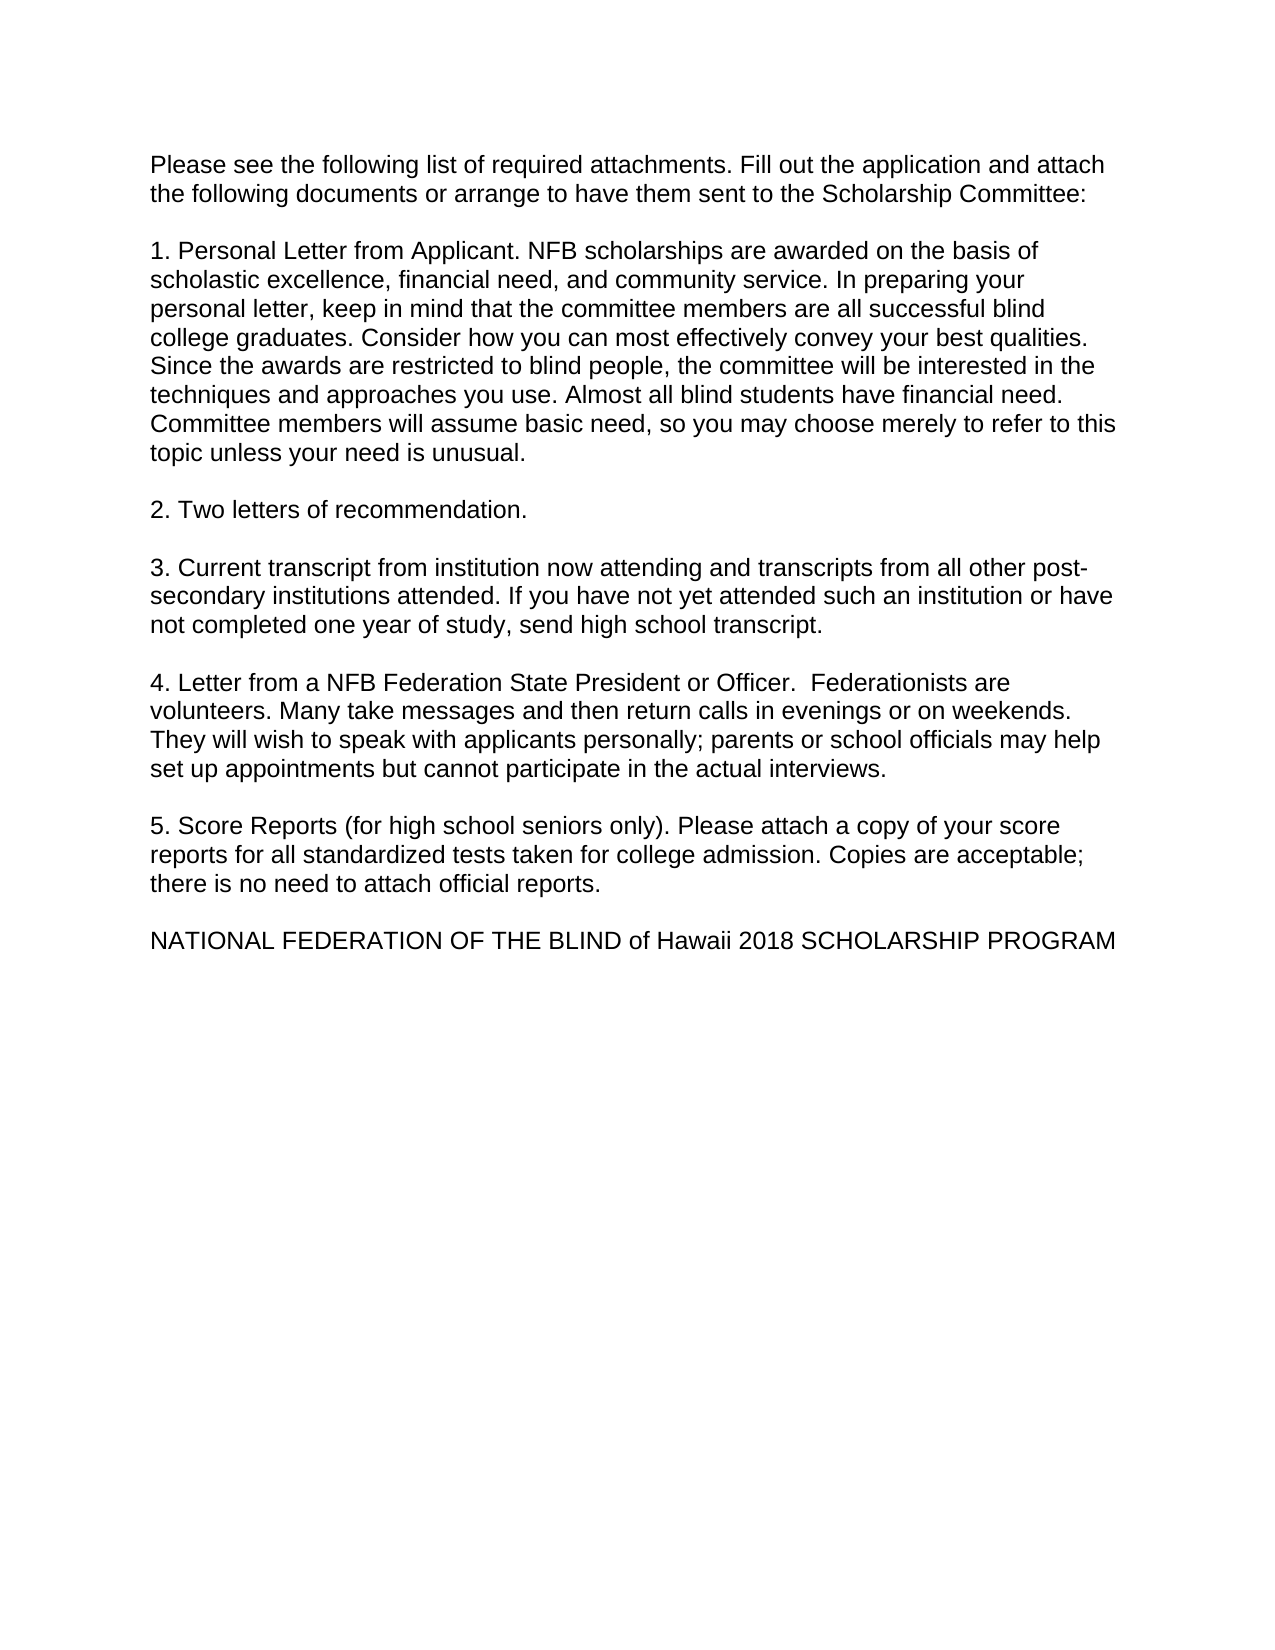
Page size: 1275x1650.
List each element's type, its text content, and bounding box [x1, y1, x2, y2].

text 1. Personal Letter from Applicant. NFB scholarships are awarded on the basis of scholastic excellence, financial need, and community service. In preparing your personal letter, keep in mind that the committee members are all successful blind college graduates. Consider how you can most effectively convey your best qualities. Since the awards are restricted to blind people, the committee will be interested in the techniques and approaches you use. Almost all blind students have financial need. Committee members will assume basic need, so you may choose merely to refer to this topic unless your need is unusual. [150, 236, 1125, 466]
text 3. Current transcript from institution now attending and transcripts from all other post-secondary institutions attended. If you have not yet attended such an institution or have not completed one year of study, send high school transcript. [150, 552, 1125, 639]
text NATIONAL FEDERATION OF THE BLIND of Hawaii 2018 SCHOLARSHIP PROGRAM [150, 926, 1125, 955]
text 4. Letter from a NFB Federation State President or Officer. Federationists are volunteers. Many take messages and then return calls in evenings or on weekends. They will wish to speak with applicants personally; parents or school officials may help set up appointments but cannot participate in the actual interviews. [150, 667, 1125, 782]
text 5. Score Reports (for high school seniors only). Please attach a copy of your score reports for all standardized tests taken for college admission. Copies are acceptable; there is no need to attach official reports. [150, 811, 1125, 897]
text Please see the following list of required attachments. Fill out the application and attach the following documents or arrange to have them sent to the Scholarship Committee: [150, 150, 1125, 207]
text 2. Two letters of recommendation. [150, 495, 1125, 524]
